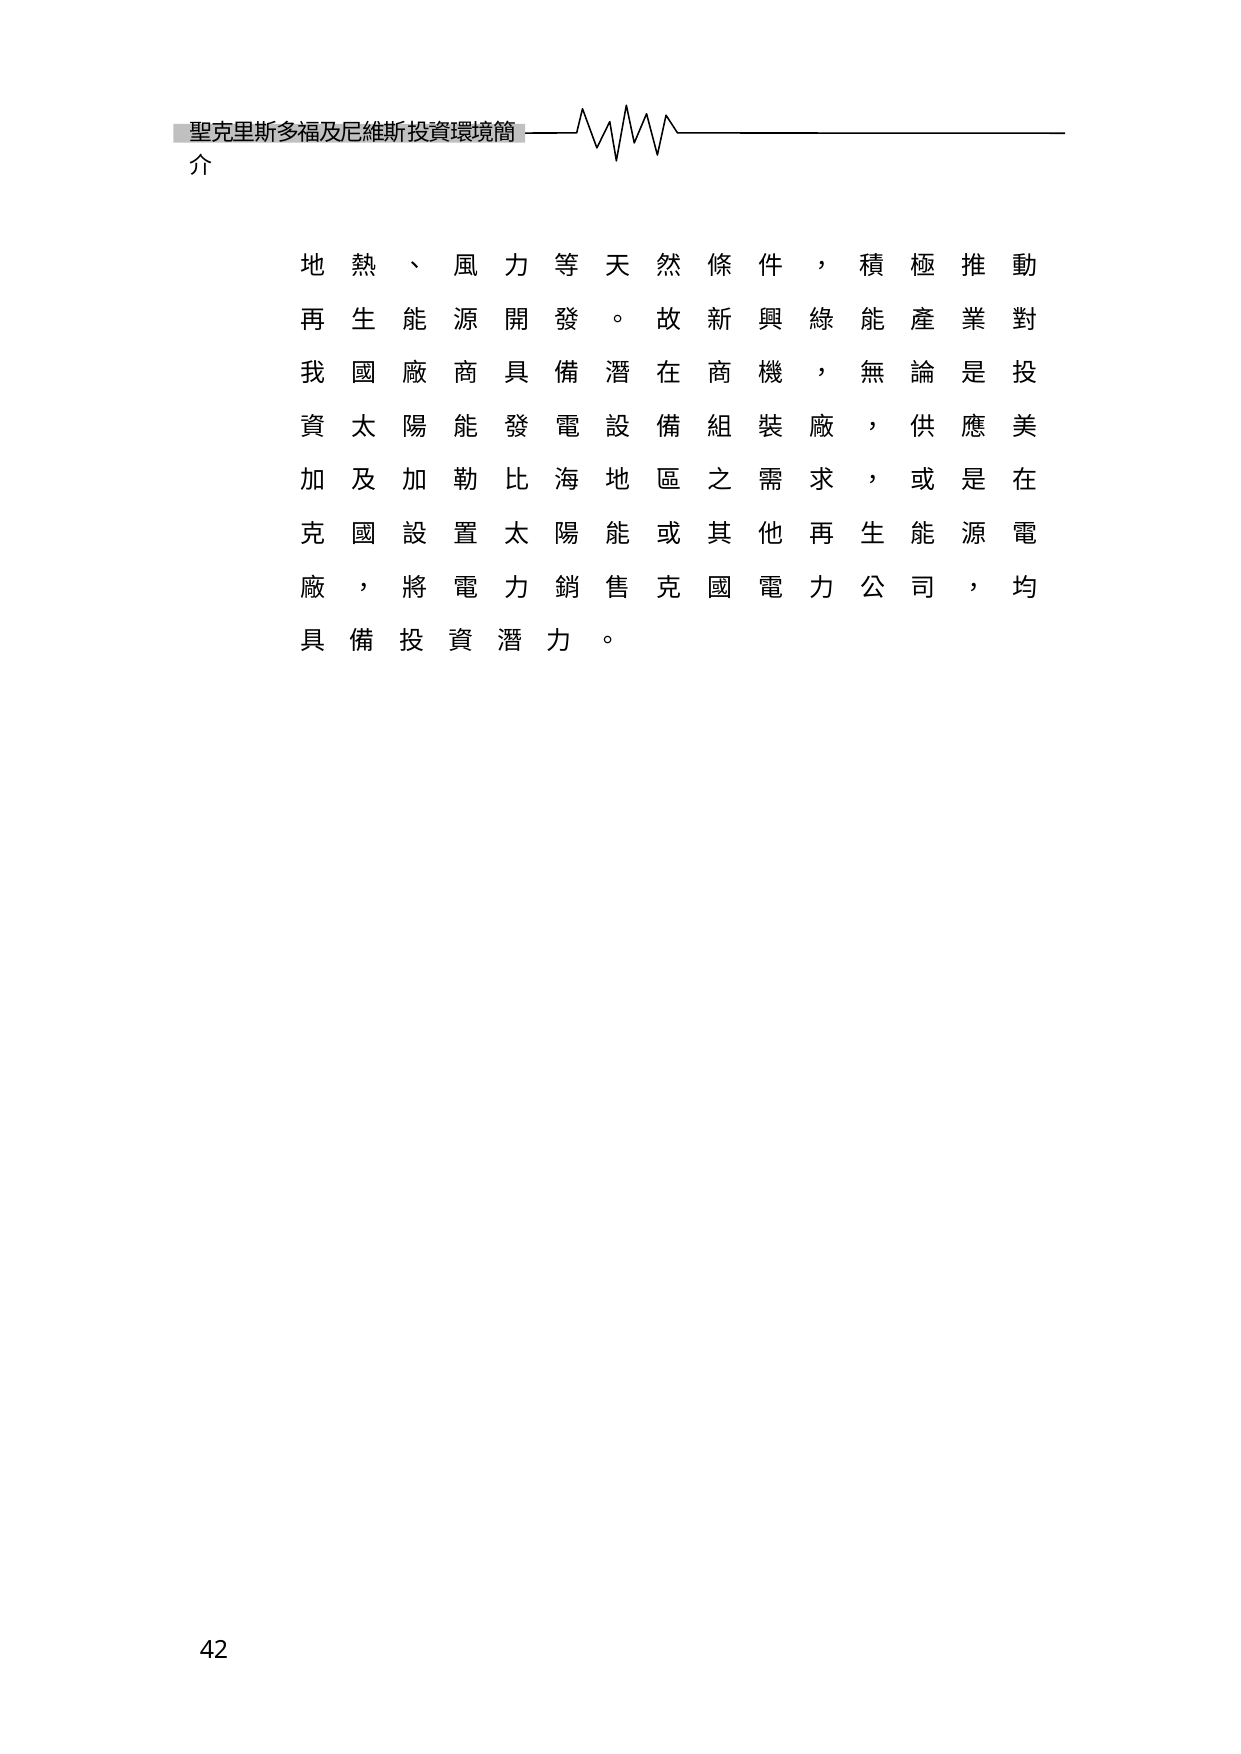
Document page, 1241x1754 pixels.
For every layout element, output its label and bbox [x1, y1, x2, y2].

text [202, 237, 1063, 666]
